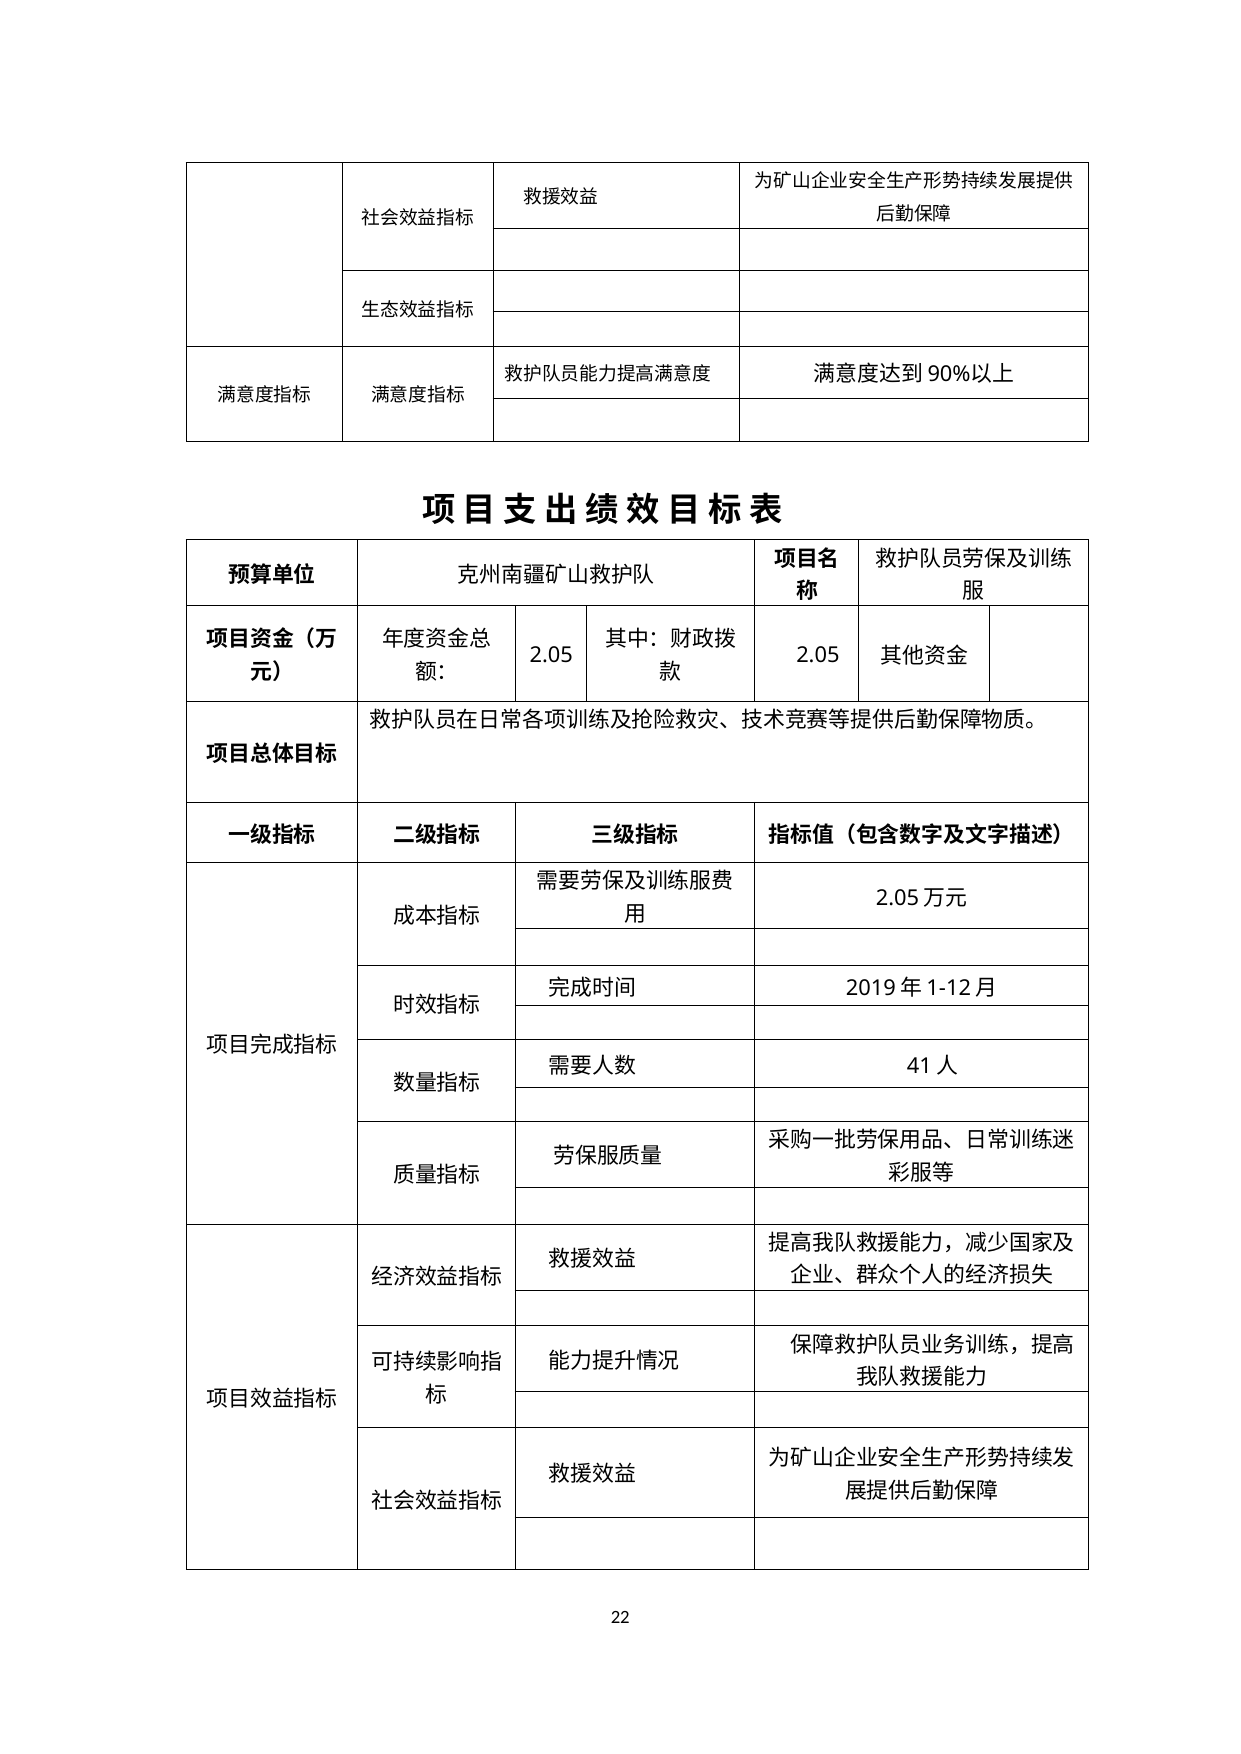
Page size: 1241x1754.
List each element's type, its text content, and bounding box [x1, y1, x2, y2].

table_cell [755, 1392, 1088, 1427]
table_cell [755, 1006, 1088, 1039]
table_cell [516, 1188, 754, 1223]
table_cell [755, 1188, 1088, 1223]
table_cell 指标值（包含数字及文字描述） [755, 803, 1088, 862]
table_cell 数量指标 [358, 1040, 515, 1121]
table_cell 时效指标 [358, 966, 515, 1039]
table_cell [516, 1006, 754, 1039]
table_cell 保障救护队员业务训练，提高我队救援能力 [755, 1326, 1088, 1391]
table_cell 满意度指标 [343, 347, 493, 441]
table_cell 提高我队救援能力，减少国家及企业、群众个人的经济损失 [755, 1225, 1088, 1289]
table_cell 2.05 [516, 606, 586, 701]
table_cell 其中：财政拨款 [587, 606, 754, 701]
table_cell 为矿山企业安全生产形势持续发展提供后勤保障 [740, 163, 1088, 228]
table_cell 经济效益指标 [358, 1225, 515, 1325]
table_cell [516, 929, 754, 965]
table_cell 生态效益指标 [343, 271, 493, 346]
table_cell 项目完成指标 [187, 863, 357, 1223]
table_cell 41人 [755, 1040, 1088, 1087]
table_cell 二级指标 [358, 803, 515, 862]
table_cell 三级指标 [516, 803, 754, 862]
table_cell 救援效益 [516, 1428, 754, 1517]
table_cell [755, 1291, 1088, 1325]
table_cell 满意度指标 [187, 347, 342, 441]
table_cell [516, 1392, 754, 1427]
table_cell [494, 312, 739, 346]
table_header 预算单位 [187, 540, 357, 605]
table_cell 需要人数 [516, 1040, 754, 1087]
table_cell 能力提升情况 [516, 1326, 754, 1391]
table_cell 社会效益指标 [358, 1428, 515, 1569]
table_cell [755, 1088, 1088, 1121]
table_cell 救援效益 [516, 1225, 754, 1289]
table_cell [755, 1518, 1088, 1569]
table_cell 满意度达到90%以上 [740, 347, 1088, 398]
table_cell [494, 399, 739, 441]
table_cell [740, 229, 1088, 270]
table_cell 完成时间 [516, 966, 754, 1005]
table_cell 2.05 [755, 606, 858, 701]
table_cell [740, 271, 1088, 311]
table_cell [494, 229, 739, 270]
text 项 目 支 出 绩 效 目 标 表 [187, 474, 1053, 539]
table_cell 2019年1-12月 [755, 966, 1088, 1005]
table_cell 项目效益指标 [187, 1225, 357, 1569]
table_cell 需要劳保及训练服费用 [516, 863, 754, 928]
table_cell [755, 929, 1088, 965]
table_cell 救护队员能力提高满意度 [494, 347, 739, 398]
table_cell 采购一批劳保用品、日常训练迷彩服等 [755, 1122, 1088, 1187]
table_cell 社会效益指标 [343, 163, 493, 270]
table_cell 为矿山企业安全生产形势持续发展提供后勤保障 [755, 1428, 1088, 1517]
table_cell [740, 399, 1088, 441]
table_cell 项目总体目标 [187, 702, 357, 802]
table_cell 其他资金 [859, 606, 989, 701]
table_cell [494, 271, 739, 311]
table_cell 劳保服质量 [516, 1122, 754, 1187]
table_header 救护队员劳保及训练服 [859, 540, 1088, 605]
table_cell 一级指标 [187, 803, 357, 862]
table_cell [516, 1088, 754, 1121]
table_cell 2.05万元 [755, 863, 1088, 928]
table_cell [516, 1291, 754, 1325]
table_header 项目名称 [755, 540, 858, 605]
table_header 克州南疆矿山救护队 [358, 540, 754, 605]
table_cell 项目资金（万元） [187, 606, 357, 701]
table_cell 质量指标 [358, 1122, 515, 1223]
table_cell [990, 606, 1088, 701]
table_cell 可持续影响指标 [358, 1326, 515, 1427]
table_cell 救援效益 [494, 163, 739, 228]
table_cell [516, 1518, 754, 1569]
table_cell 年度资金总额： [358, 606, 515, 701]
table_cell [740, 312, 1088, 346]
table_cell 成本指标 [358, 863, 515, 965]
table_cell 救护队员在日常各项训练及抢险救灾、技术竞赛等提供后勤保障物质。 [358, 702, 1088, 802]
